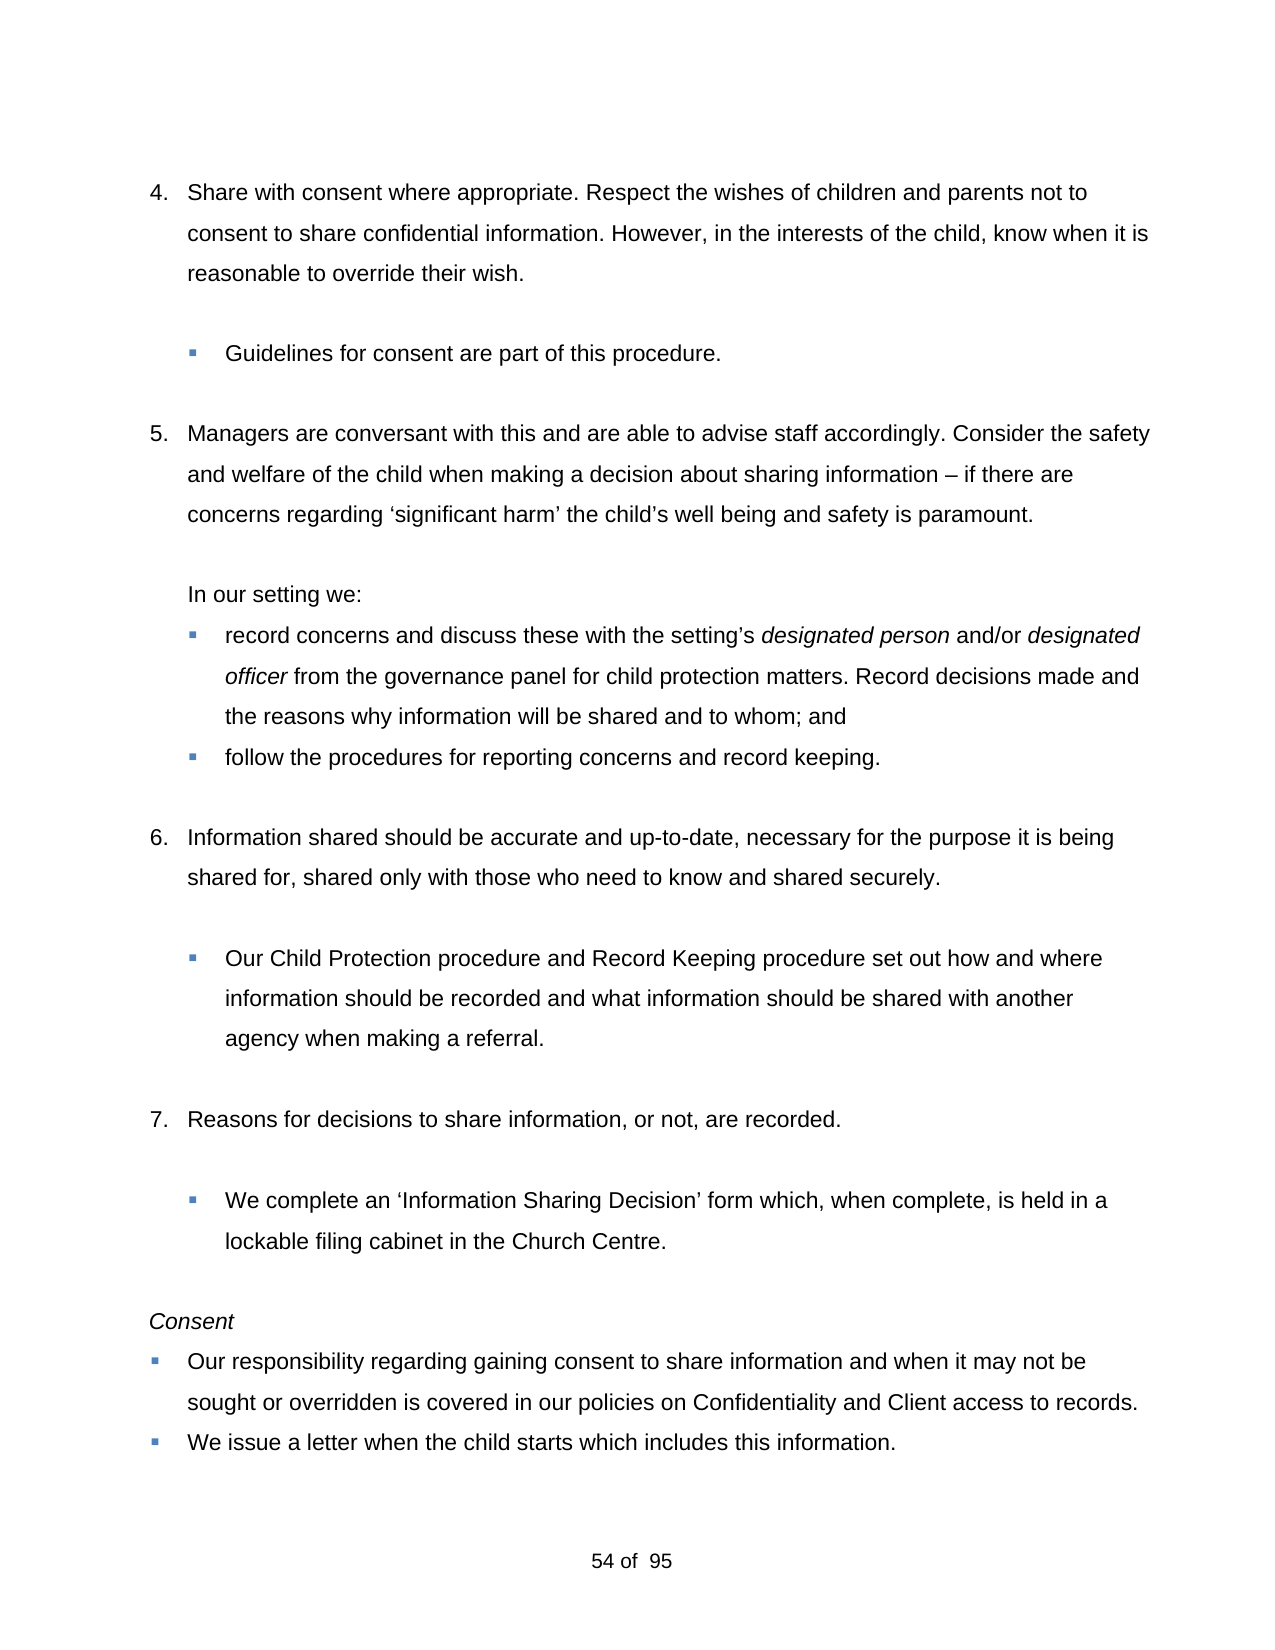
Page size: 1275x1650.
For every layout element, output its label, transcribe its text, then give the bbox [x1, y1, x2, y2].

list Information shared should be accurate and up-to-date, necessary for the purpose it is being shared for, shared only with those who need to know and shared securely. [149, 824, 1152, 891]
list Our responsibility regarding gaining consent to share information and when it may not be sought or overridden is covered in our policies on Confidentiality and Client access to records. [149, 1348, 1152, 1415]
list record concerns and discuss these with the setting’s designated person and/or designated officer from the governance panel for child protection matters. Record decisions made and the reasons why information will be shared and to whom; and [187, 622, 1152, 729]
list Our Child Protection procedure and Record Keeping procedure set out how and where information should be recorded and what information should be shared with another agency when making a referral. [187, 945, 1152, 1052]
list We complete an ‘Information Sharing Decision’ form which, when complete, is held in a lockable filing cabinet in the Church Centre. [187, 1187, 1152, 1254]
list Reasons for decisions to share information, or not, are recorded. [149, 1106, 1152, 1133]
list Guidelines for consent are part of this procedure. [187, 340, 1152, 366]
list follow the procedures for reporting concerns and record keeping. [187, 744, 1152, 770]
text In our setting we: [187, 581, 1152, 608]
list We issue a letter when the child starts which includes this information. [149, 1429, 1152, 1456]
subtitle Consent [148, 1308, 1154, 1335]
list Managers are conversant with this and are able to advise staff accordingly. Consider the safety and welfare of the child when making a decision about sharing information – if there are concerns regarding ‘significant harm’ the child’s well being and safety is paramount. [149, 420, 1152, 527]
list Share with consent where appropriate. Respect the wishes of children and parents not to consent to share confidential information. However, in the interests of the child, know when it is reasonable to override their wish. [149, 179, 1152, 286]
